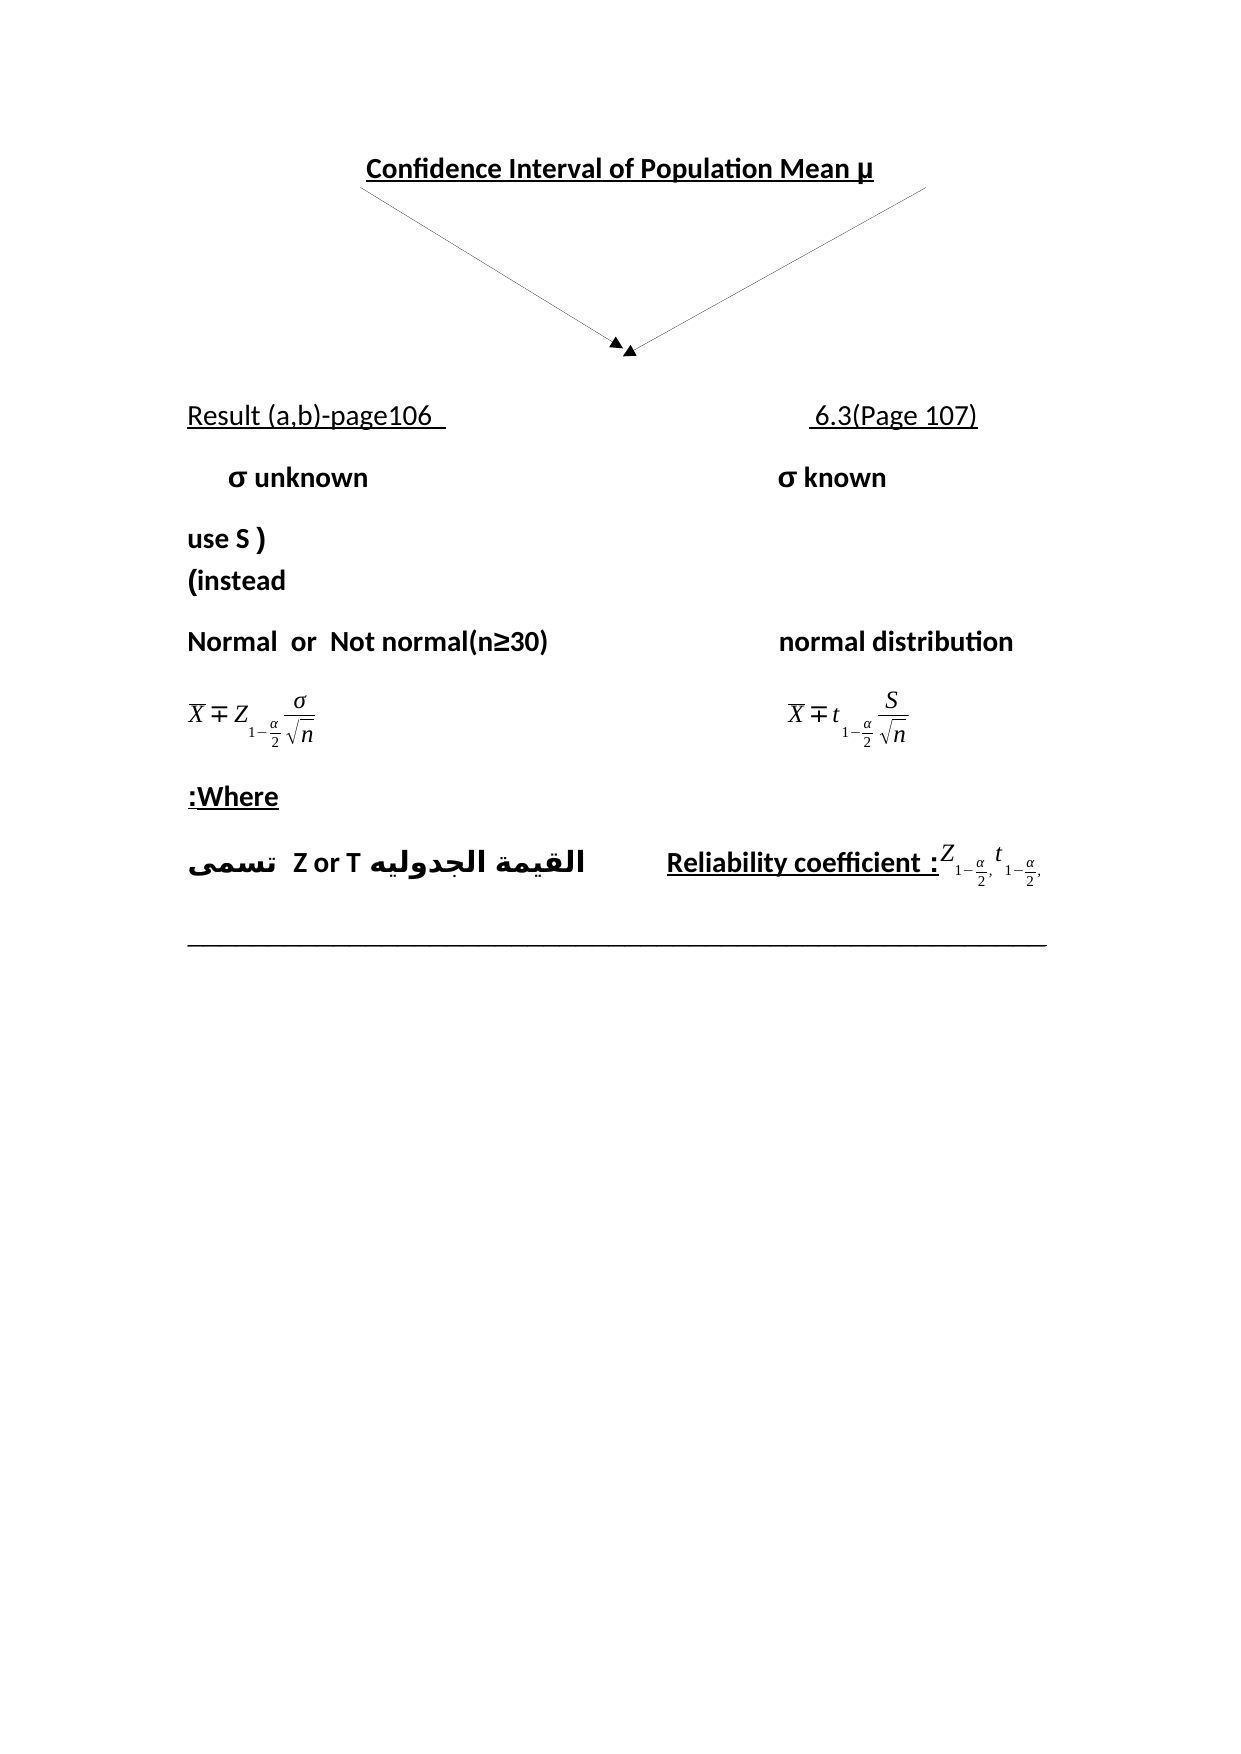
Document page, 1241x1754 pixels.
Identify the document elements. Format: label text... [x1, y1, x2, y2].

text σ unknown σ known [187, 459, 1053, 494]
text Where: [187, 778, 1053, 813]
text Result (a,b)-page106 6.3(Page 107) [187, 397, 1053, 433]
text : Reliability coefficient القيمة الجدوليه Z or T تسمى [187, 839, 1053, 889]
text _____________________________________________________ [187, 916, 1053, 949]
text Normal or Not normal(n≥30) normal distribution [187, 623, 1053, 659]
text (use S instead) [187, 521, 1053, 597]
text Confidence Interval of Population Mean µ [187, 150, 1053, 186]
